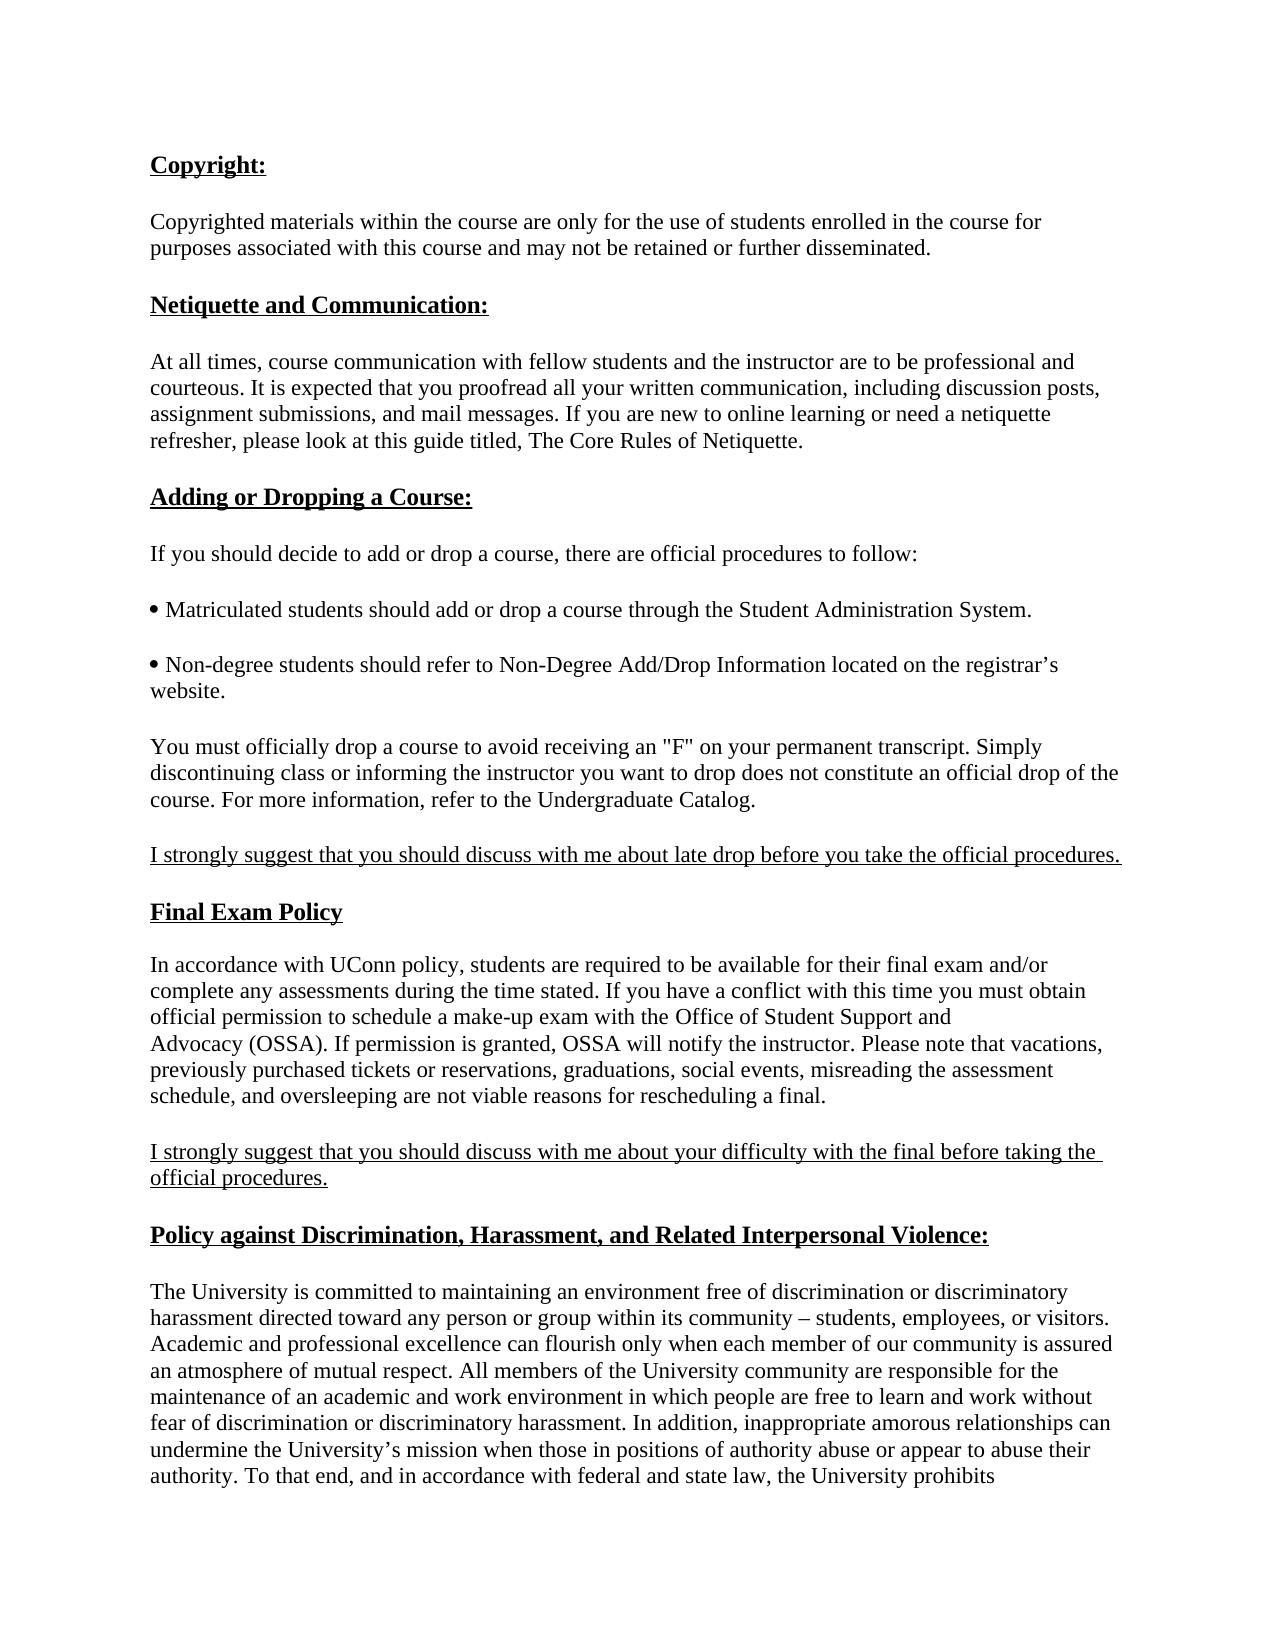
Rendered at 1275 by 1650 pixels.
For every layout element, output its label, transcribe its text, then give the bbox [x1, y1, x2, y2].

subtitle Final Exam Policy [150, 897, 1125, 926]
text If you should decide to add or drop a course, there are official procedures to follow: [150, 540, 1125, 567]
text Non-degree students should refer to Non-Degree Add/Drop Information located on the registrar’s website. [150, 651, 1125, 704]
text I strongly suggest that you should discuss with me about your difficulty with the final before taking the official procedures. [150, 1138, 1125, 1191]
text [150, 1278, 1125, 1488]
subtitle Adding or Dropping a Course: [150, 482, 1125, 511]
subtitle Netiquette and Communication: [150, 290, 1125, 318]
text In accordance with UConn policy, students are required to be available for their final exam and/or complete any assessments during the time stated. If you have a conflict with this time you must obtain official permission to schedule a make-up exam with the Office of Student Support and Advocacy (OSSA). If permission is granted, OSSA will notify the instructor. Please note that vacations, previously purchased tickets or reservations, graduations, social events, misreading the assessment schedule, and oversleeping are not viable reasons for rescheduling a final. [150, 951, 1125, 1109]
text At all times, course communication with fellow students and the instructor are to be professional and courteous. It is expected that you proofread all your written communication, including discussion posts, assignment submissions, and mail messages. If you are new to online learning or need a netiquette refresher, please look at this guide titled, The Core Rules of Netiquette. [150, 348, 1125, 453]
subtitle Policy against Discrimination, Harassment, and Related Interpersonal Violence: [150, 1220, 1125, 1248]
subtitle Copyright: [150, 150, 1125, 179]
text Copyrighted materials within the course are only for the use of students enrolled in the course for purposes associated with this course and may not be retained or further disseminated. [150, 208, 1125, 261]
text Matriculated students should add or drop a course through the Student Administration System. [150, 596, 1125, 622]
text You must officially drop a course to avoid receiving an "F" on your permanent transcript. Simply discontinuing class or informing the instructor you want to drop does not constitute an official drop of the course. For more information, refer to the Undergraduate Catalog. [150, 733, 1125, 812]
text I strongly suggest that you should discuss with me about late drop before you take the official procedures. [150, 841, 1125, 868]
